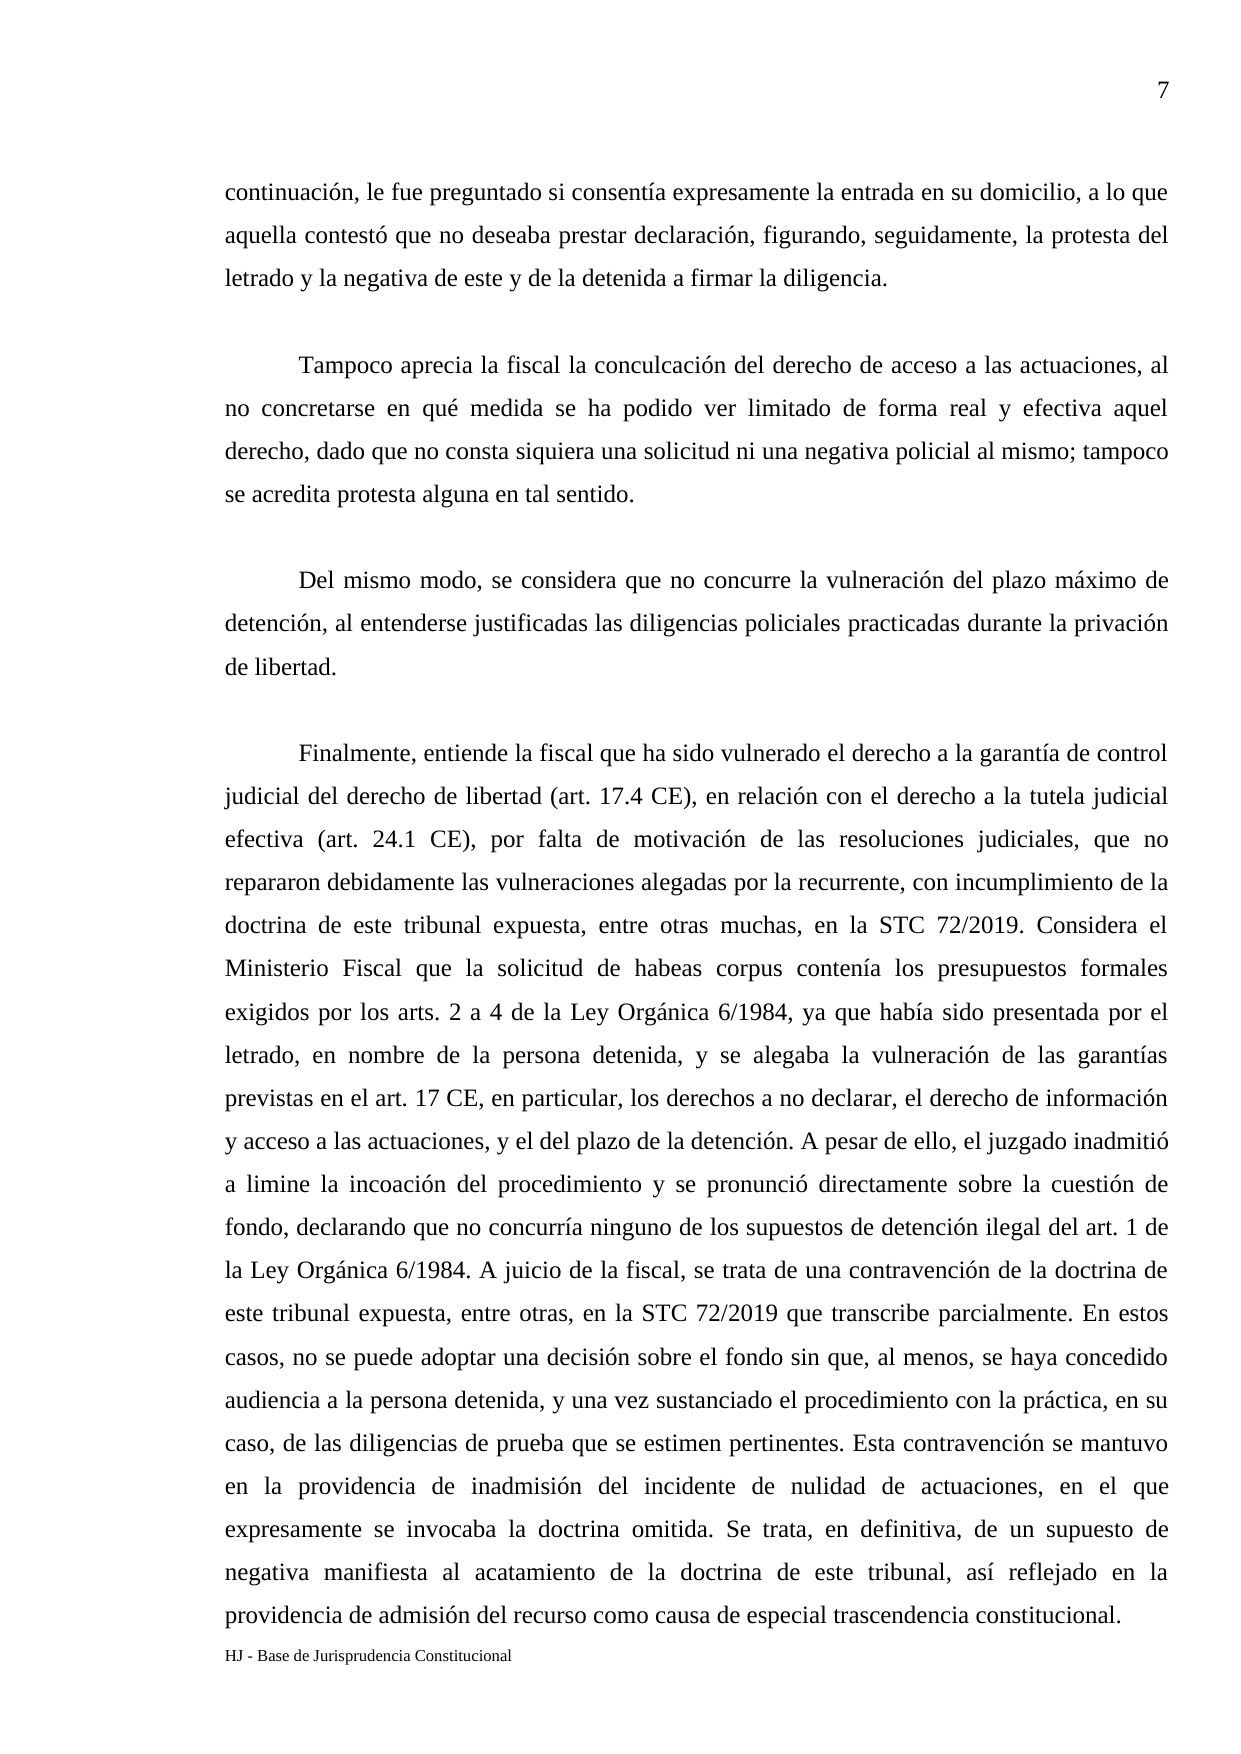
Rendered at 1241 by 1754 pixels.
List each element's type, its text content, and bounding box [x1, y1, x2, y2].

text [224, 177, 1169, 292]
text Del mismo modo, se considera que no concurre la vulneración del plazo máximo de detención, al entenderse justificadas las diligencias policiales practicadas durante la privación de libertad. [224, 565, 1169, 680]
text Tampoco aprecia la fiscal la conculcación del derecho de acceso a las actuaciones, al no concretarse en qué medida se ha podido ver limitado de forma real y efectiva aquel derecho, dado que no consta siquiera una solicitud ni una negativa policial al mismo; tampoco se acredita protesta alguna en tal sentido. [224, 350, 1169, 508]
text Finalmente, entiende la fiscal que ha sido vulnerado el derecho a la garantía de control judicial del derecho de libertad (art. 17.4 CE), en relación con el derecho a la tutela judicial efectiva (art. 24.1 CE), por falta de motivación de las resoluciones judiciales, que no repararon debidamente las vulneraciones alegadas por la recurrente, con incumplimiento de la doctrina de este tribunal expuesta, entre otras muchas, en la STC 72/2019. Considera el Ministerio Fiscal que la solicitud de habeas corpus contenía los presupuestos formales exigidos por los arts. 2 a 4 de la Ley Orgánica 6/1984, ya que había sido presentada por el letrado, en nombre de la persona detenida, y se alegaba la vulneración de las garantías previstas en el art. 17 CE, en particular, los derechos a no declarar, el derecho de información y acceso a las actuaciones, y el del plazo de la detención. A pesar de ello, el juzgado inadmitió a limine la incoación del procedimiento y se pronunció directamente sobre la cuestión de fondo, declarando que no concurría ninguno de los supuestos de detención ilegal del art. 1 de la Ley Orgánica 6/1984. A juicio de la fiscal, se trata de una contravención de la doctrina de este tribunal expuesta, entre otras, en la STC 72/2019 que transcribe parcialmente. En estos casos, no se puede adoptar una decisión sobre el fondo sin que, al menos, se haya concedido audiencia a la persona detenida, y una vez sustanciado el procedimiento con la práctica, en su caso, de las diligencias de prueba que se estimen pertinentes. Esta contravención se mantuvo en la providencia de inadmisión del incidente de nulidad de actuaciones, en el que expresamente se invocaba la doctrina omitida. Se trata, en definitiva, de un supuesto de negativa manifiesta al acatamiento de la doctrina de este tribunal, así reflejado en la providencia de admisión del recurso como causa de especial trascendencia constitucional. [224, 738, 1169, 1629]
